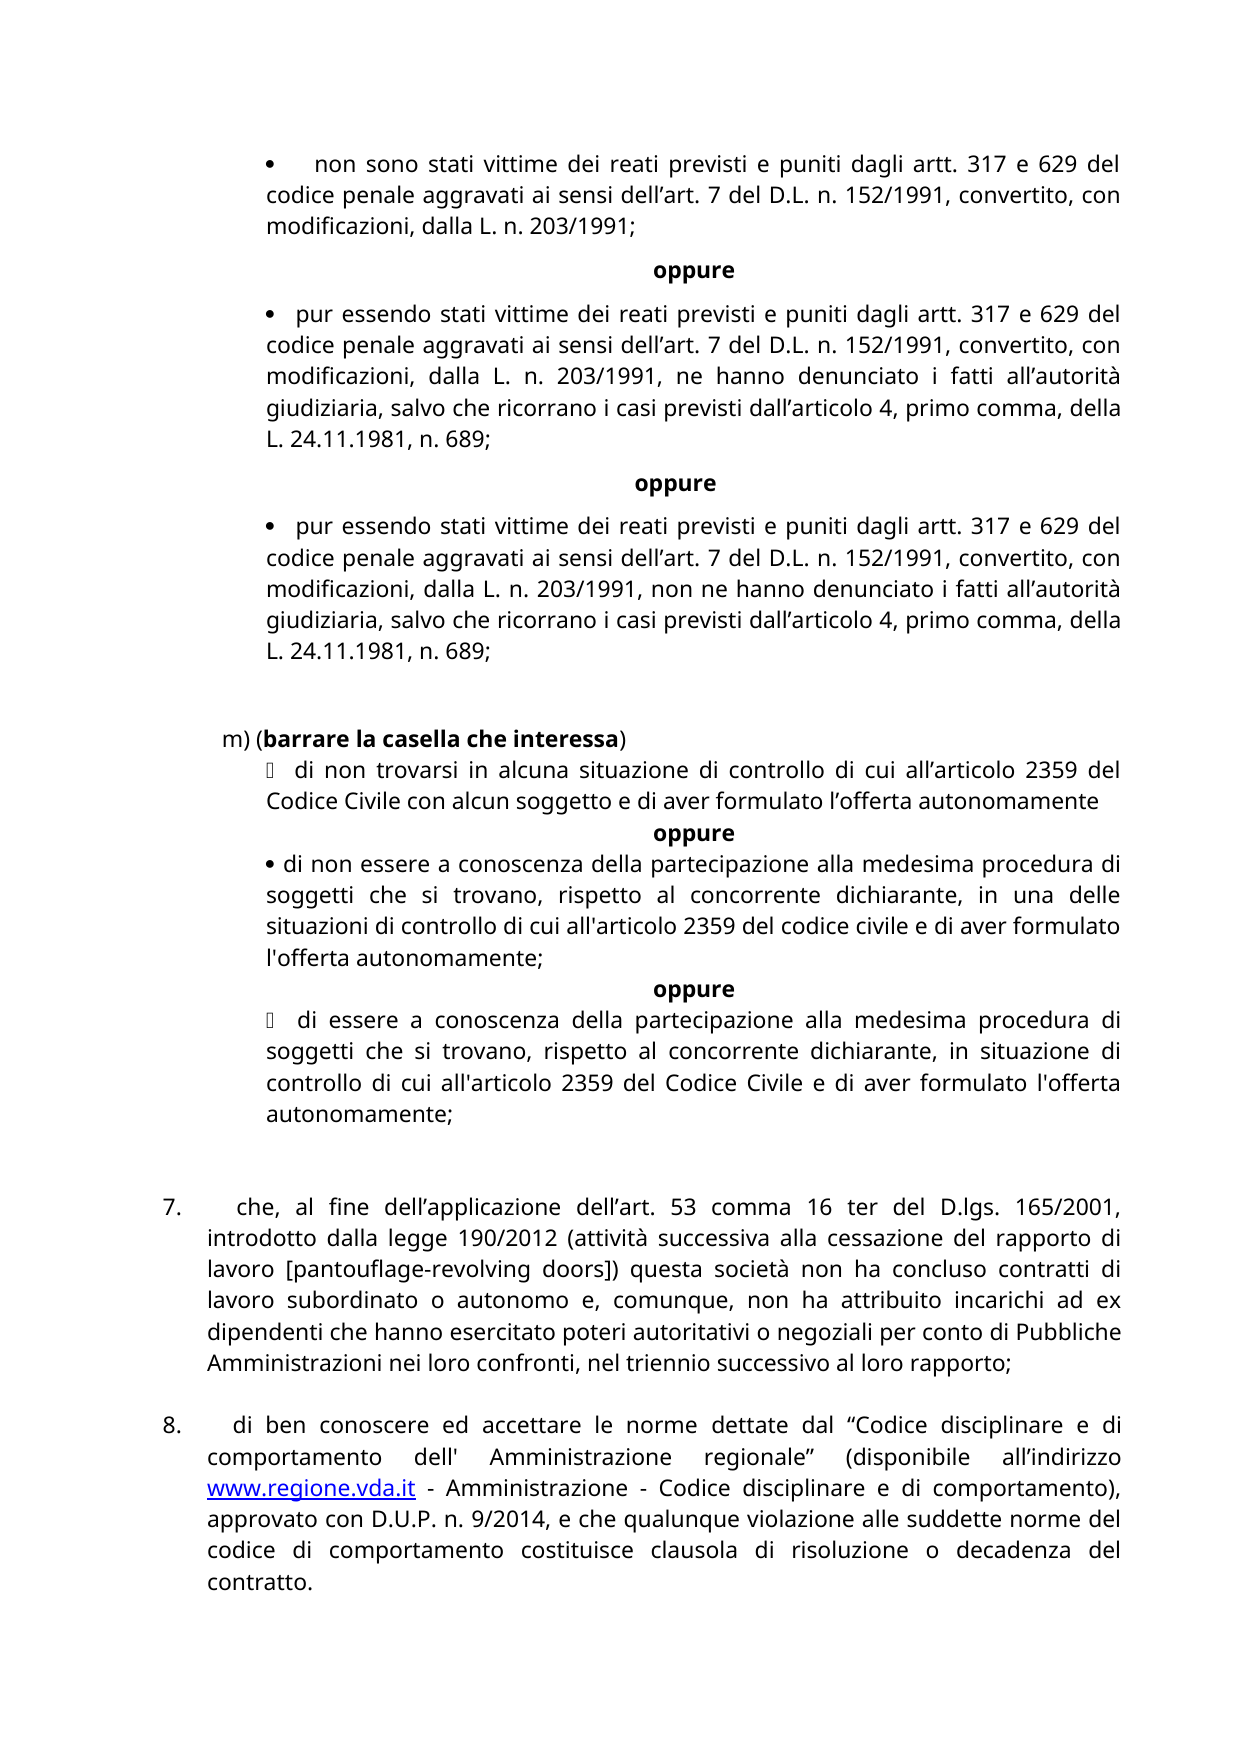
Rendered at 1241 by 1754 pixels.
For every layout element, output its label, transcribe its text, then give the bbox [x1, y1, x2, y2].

list di ben conoscere ed accettare le norme dettate dal “Codice disciplinare e di comportamento dell' Amministrazione regionale” (disponibile all’indirizzo www.regione.vda.it - Amministrazione - Codice disciplinare e di comportamento), approvato con D.U.P. n. 9/2014, e che qualunque violazione alle suddette norme del codice di comportamento costituisce clausola di risoluzione o decadenza del contratto. [162, 1409, 1122, 1597]
text di essere a conoscenza della partecipazione alla medesima procedura di soggetti che si trovano, rispetto al concorrente dichiarante, in situazione di controllo di cui all'articolo 2359 del Codice Civile e di aver formulato l'offerta autonomamente; [266, 1004, 1122, 1129]
list oppure [266, 466, 1122, 498]
text di non trovarsi in alcuna situazione di controllo di cui all’articolo 2359 del Codice Civile con alcun soggetto e di aver formulato l’offerta autonomamente [266, 754, 1122, 816]
list oppure [266, 254, 1122, 285]
text oppure [266, 973, 1122, 1004]
text di non essere a conoscenza della partecipazione alla medesima procedura di soggetti che si trovano, rispetto al concorrente dichiarante, in una delle situazioni di controllo di cui all'articolo 2359 del codice civile e di aver formulato l'offerta autonomamente; [266, 848, 1122, 973]
list non sono stati vittime dei reati previsti e puniti dagli artt. 317 e 629 del codice penale aggravati ai sensi dell’art. 7 del D.L. n. 152/1991, convertito, con modificazioni, dalla L. n. 203/1991; [266, 148, 1122, 241]
list che, al fine dell’applicazione dell’art. 53 comma 16 ter del D.lgs. 165/2001, introdotto dalla legge 190/2012 (attività successiva alla cessazione del rapporto di lavoro [pantouflage-revolving doors]) questa società non ha concluso contratti di lavoro subordinato o autonomo e, comunque, non ha attribuito incarichi ad ex dipendenti che hanno esercitato poteri autoritativi o negoziali per conto di Pubbliche Amministrazioni nei loro confronti, nel triennio successivo al loro rapporto; [162, 1191, 1122, 1378]
list pur essendo stati vittime dei reati previsti e puniti dagli artt. 317 e 629 del codice penale aggravati ai sensi dell’art. 7 del D.L. n. 152/1991, convertito, con modificazioni, dalla L. n. 203/1991, non ne hanno denunciato i fatti all’autorità giudiziaria, salvo che ricorrano i casi previsti dall’articolo 4, primo comma, della L. 24.11.1981, n. 689; [266, 510, 1122, 666]
text oppure [266, 816, 1122, 848]
list pur essendo stati vittime dei reati previsti e puniti dagli artt. 317 e 629 del codice penale aggravati ai sensi dell’art. 7 del D.L. n. 152/1991, convertito, con modificazioni, dalla L. n. 203/1991, ne hanno denunciato i fatti all’autorità giudiziaria, salvo che ricorrano i casi previsti dall’articolo 4, primo comma, della L. 24.11.1981, n. 689; [266, 298, 1122, 454]
text m) (barrare la casella che interessa) [222, 723, 1122, 754]
